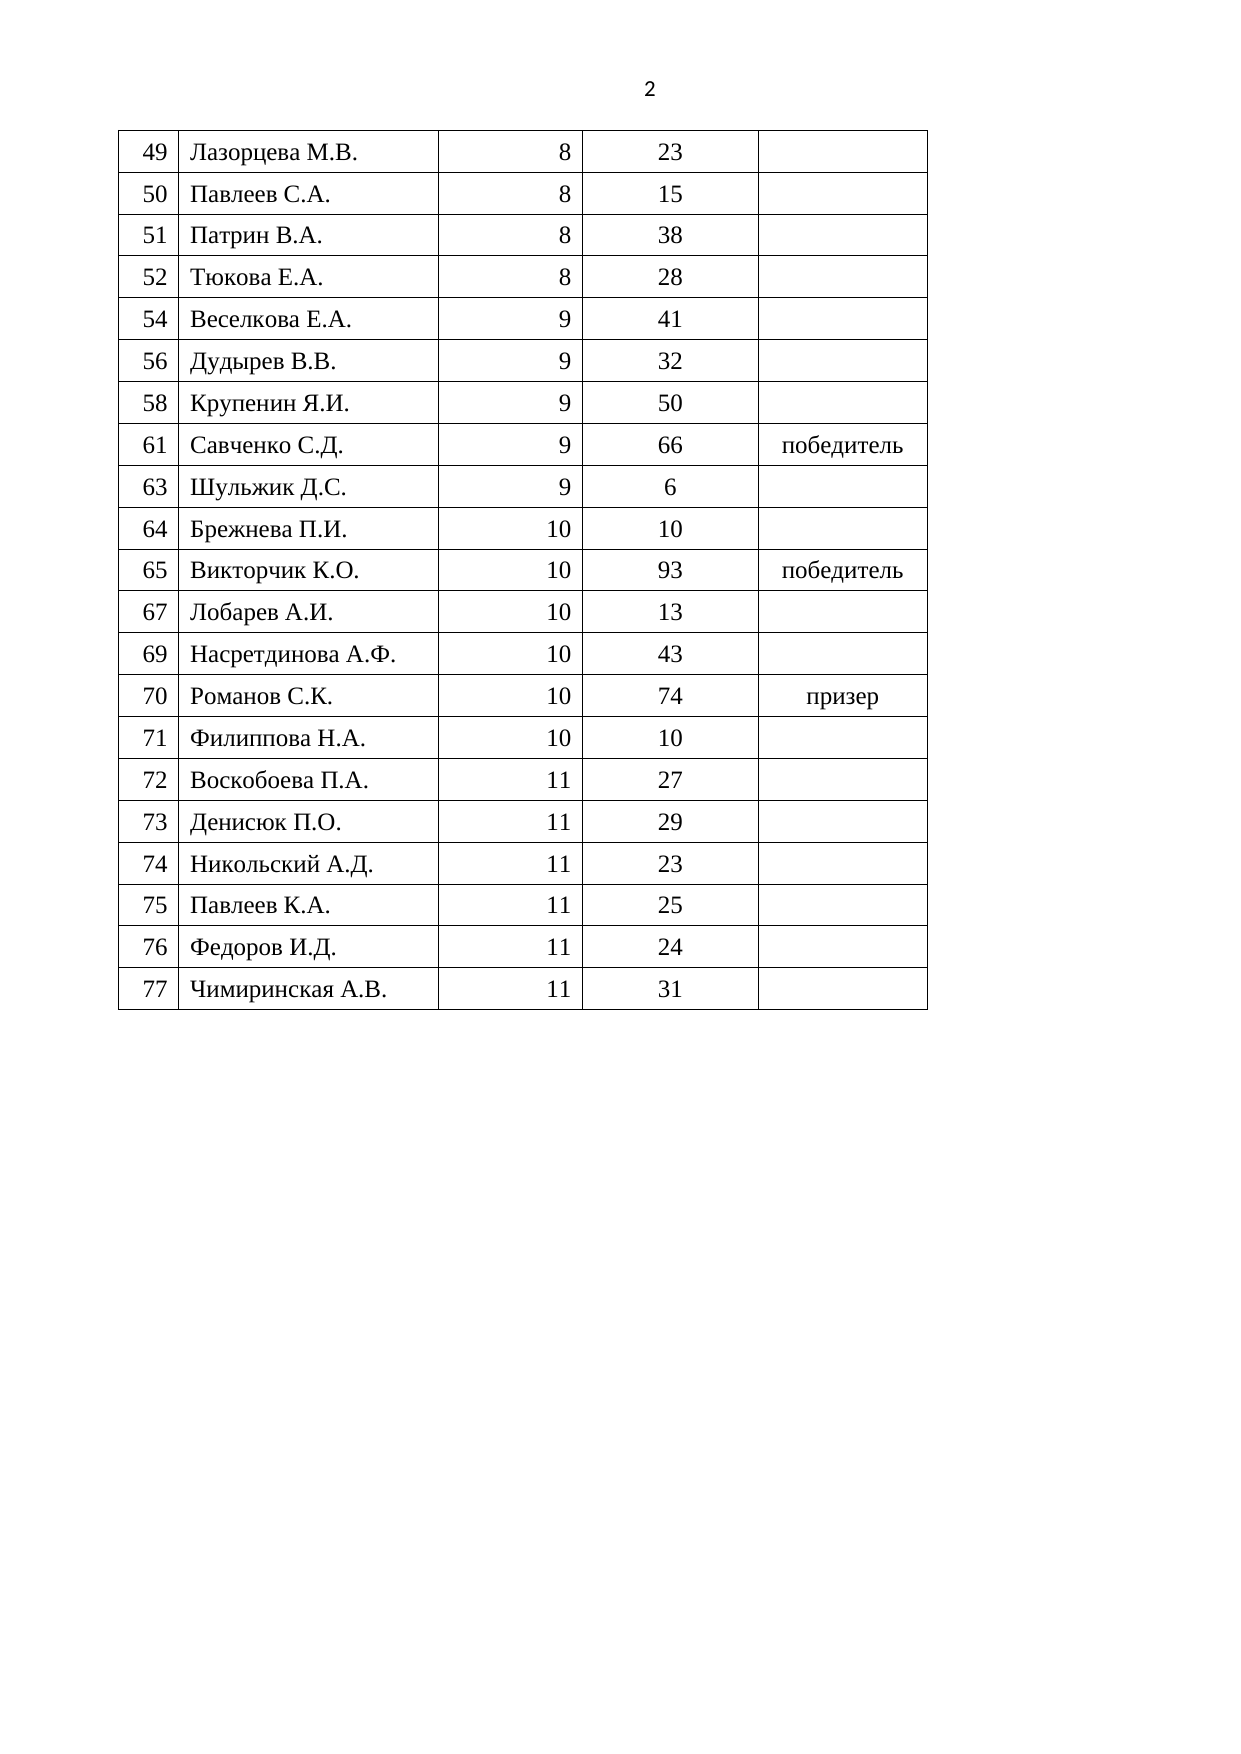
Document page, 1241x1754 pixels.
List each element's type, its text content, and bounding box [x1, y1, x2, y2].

table_cell [928, 842, 952, 883]
table_cell [759, 759, 927, 800]
table_cell [928, 758, 952, 800]
table_cell 13 [583, 591, 758, 632]
table_cell Павлеев С.А. [179, 173, 438, 213]
table_cell Савченко С.Д. [179, 424, 438, 465]
table_cell победитель [759, 424, 927, 465]
table_cell 9 [439, 382, 582, 423]
table_cell 9 [439, 424, 582, 465]
table_cell Никольский А.Д. [179, 843, 438, 883]
table_cell 29 [583, 801, 758, 842]
table_cell 15 [583, 173, 758, 213]
table_cell [759, 466, 927, 507]
table_cell Филиппова Н.А. [179, 717, 438, 758]
table_cell Павлеев К.А. [179, 885, 438, 925]
table_cell [928, 674, 952, 716]
table_cell Веселкова Е.А. [179, 298, 438, 339]
table_cell 58 [119, 382, 178, 423]
table_cell 66 [583, 424, 758, 465]
table_cell [928, 214, 952, 255]
table_cell Викторчик К.О. [179, 550, 438, 590]
table_cell [928, 884, 952, 925]
table_cell 56 [119, 340, 178, 381]
table_cell [759, 131, 927, 172]
table_cell [928, 423, 952, 465]
table_cell [759, 508, 927, 548]
table_cell 8 [439, 131, 582, 172]
table_cell 63 [119, 466, 178, 507]
table_cell 10 [439, 675, 582, 716]
table_cell Насретдинова А.Ф. [179, 633, 438, 674]
table_cell [928, 632, 952, 674]
table_cell 23 [583, 131, 758, 172]
table_cell Брежнева П.И. [179, 508, 438, 548]
table_cell [928, 549, 952, 590]
table_cell 73 [119, 801, 178, 842]
table_cell 32 [583, 340, 758, 381]
table_cell [759, 843, 927, 883]
table_cell 31 [583, 968, 758, 1009]
table_cell победитель [759, 550, 927, 590]
table_cell Тюкова Е.А. [179, 256, 438, 297]
table_cell [928, 465, 952, 507]
table_cell [759, 591, 927, 632]
table_cell 27 [583, 759, 758, 800]
table_cell 11 [439, 759, 582, 800]
table_cell 10 [439, 508, 582, 548]
table_cell 77 [119, 968, 178, 1009]
table_cell 61 [119, 424, 178, 465]
table_cell Дудырев В.В. [179, 340, 438, 381]
table_cell [928, 339, 952, 381]
table_cell 64 [119, 508, 178, 548]
table_cell [928, 381, 952, 423]
table_cell Федоров И.Д. [179, 926, 438, 967]
table_cell [928, 925, 952, 967]
table_cell 41 [583, 298, 758, 339]
table_cell 72 [119, 759, 178, 800]
table_cell [928, 800, 952, 842]
table_cell 76 [119, 926, 178, 967]
table_cell [759, 256, 927, 297]
table_cell 11 [439, 885, 582, 925]
table_cell 93 [583, 550, 758, 590]
table_cell 9 [439, 298, 582, 339]
table_cell 28 [583, 256, 758, 297]
table_cell Лазорцева М.В. [179, 131, 438, 172]
table_cell 65 [119, 550, 178, 590]
table_cell [759, 885, 927, 925]
table_cell 74 [583, 675, 758, 716]
table_cell 10 [439, 591, 582, 632]
table_cell 38 [583, 215, 758, 255]
table_cell [759, 801, 927, 842]
table_cell [759, 968, 927, 1009]
table_cell [928, 590, 952, 632]
table_cell 67 [119, 591, 178, 632]
table_cell 75 [119, 885, 178, 925]
table_cell [928, 130, 952, 172]
table_cell [759, 926, 927, 967]
table_cell [759, 298, 927, 339]
table_cell [759, 717, 927, 758]
table_cell 11 [439, 801, 582, 842]
table_cell 8 [439, 256, 582, 297]
table_cell 70 [119, 675, 178, 716]
table_cell 11 [439, 926, 582, 967]
table_cell [928, 172, 952, 213]
table_cell 71 [119, 717, 178, 758]
table_cell 52 [119, 256, 178, 297]
table_cell 8 [439, 215, 582, 255]
table_cell 54 [119, 298, 178, 339]
table_cell 23 [583, 843, 758, 883]
table_cell 8 [439, 173, 582, 213]
table_cell [759, 173, 927, 213]
table_cell 25 [583, 885, 758, 925]
table_cell призер [759, 675, 927, 716]
table_cell [759, 215, 927, 255]
table_cell [928, 967, 952, 1009]
table_cell 69 [119, 633, 178, 674]
table_cell 11 [439, 843, 582, 883]
table_cell Патрин В.А. [179, 215, 438, 255]
table_cell 9 [439, 466, 582, 507]
table_cell [928, 507, 952, 548]
table_cell Шульжик Д.С. [179, 466, 438, 507]
table_cell [928, 297, 952, 339]
table_cell 6 [583, 466, 758, 507]
table_cell Воскобоева П.А. [179, 759, 438, 800]
table_cell 24 [583, 926, 758, 967]
table_cell Крупенин Я.И. [179, 382, 438, 423]
table_cell Лобарев А.И. [179, 591, 438, 632]
table_cell Чимиринская А.В. [179, 968, 438, 1009]
table_cell 9 [439, 340, 582, 381]
table_cell 10 [583, 717, 758, 758]
table_cell 51 [119, 215, 178, 255]
table_cell [928, 716, 952, 758]
table_cell Романов С.К. [179, 675, 438, 716]
table_cell 74 [119, 843, 178, 883]
table_cell Денисюк П.О. [179, 801, 438, 842]
table_cell [928, 255, 952, 297]
table_cell 10 [439, 633, 582, 674]
table_cell [759, 633, 927, 674]
table_cell 10 [583, 508, 758, 548]
table_cell [759, 340, 927, 381]
table_cell [759, 382, 927, 423]
table_cell 49 [119, 131, 178, 172]
table_cell 11 [439, 968, 582, 1009]
table_cell 50 [119, 173, 178, 213]
table_cell 50 [583, 382, 758, 423]
table_cell 10 [439, 717, 582, 758]
table_cell 10 [439, 550, 582, 590]
table_cell 43 [583, 633, 758, 674]
